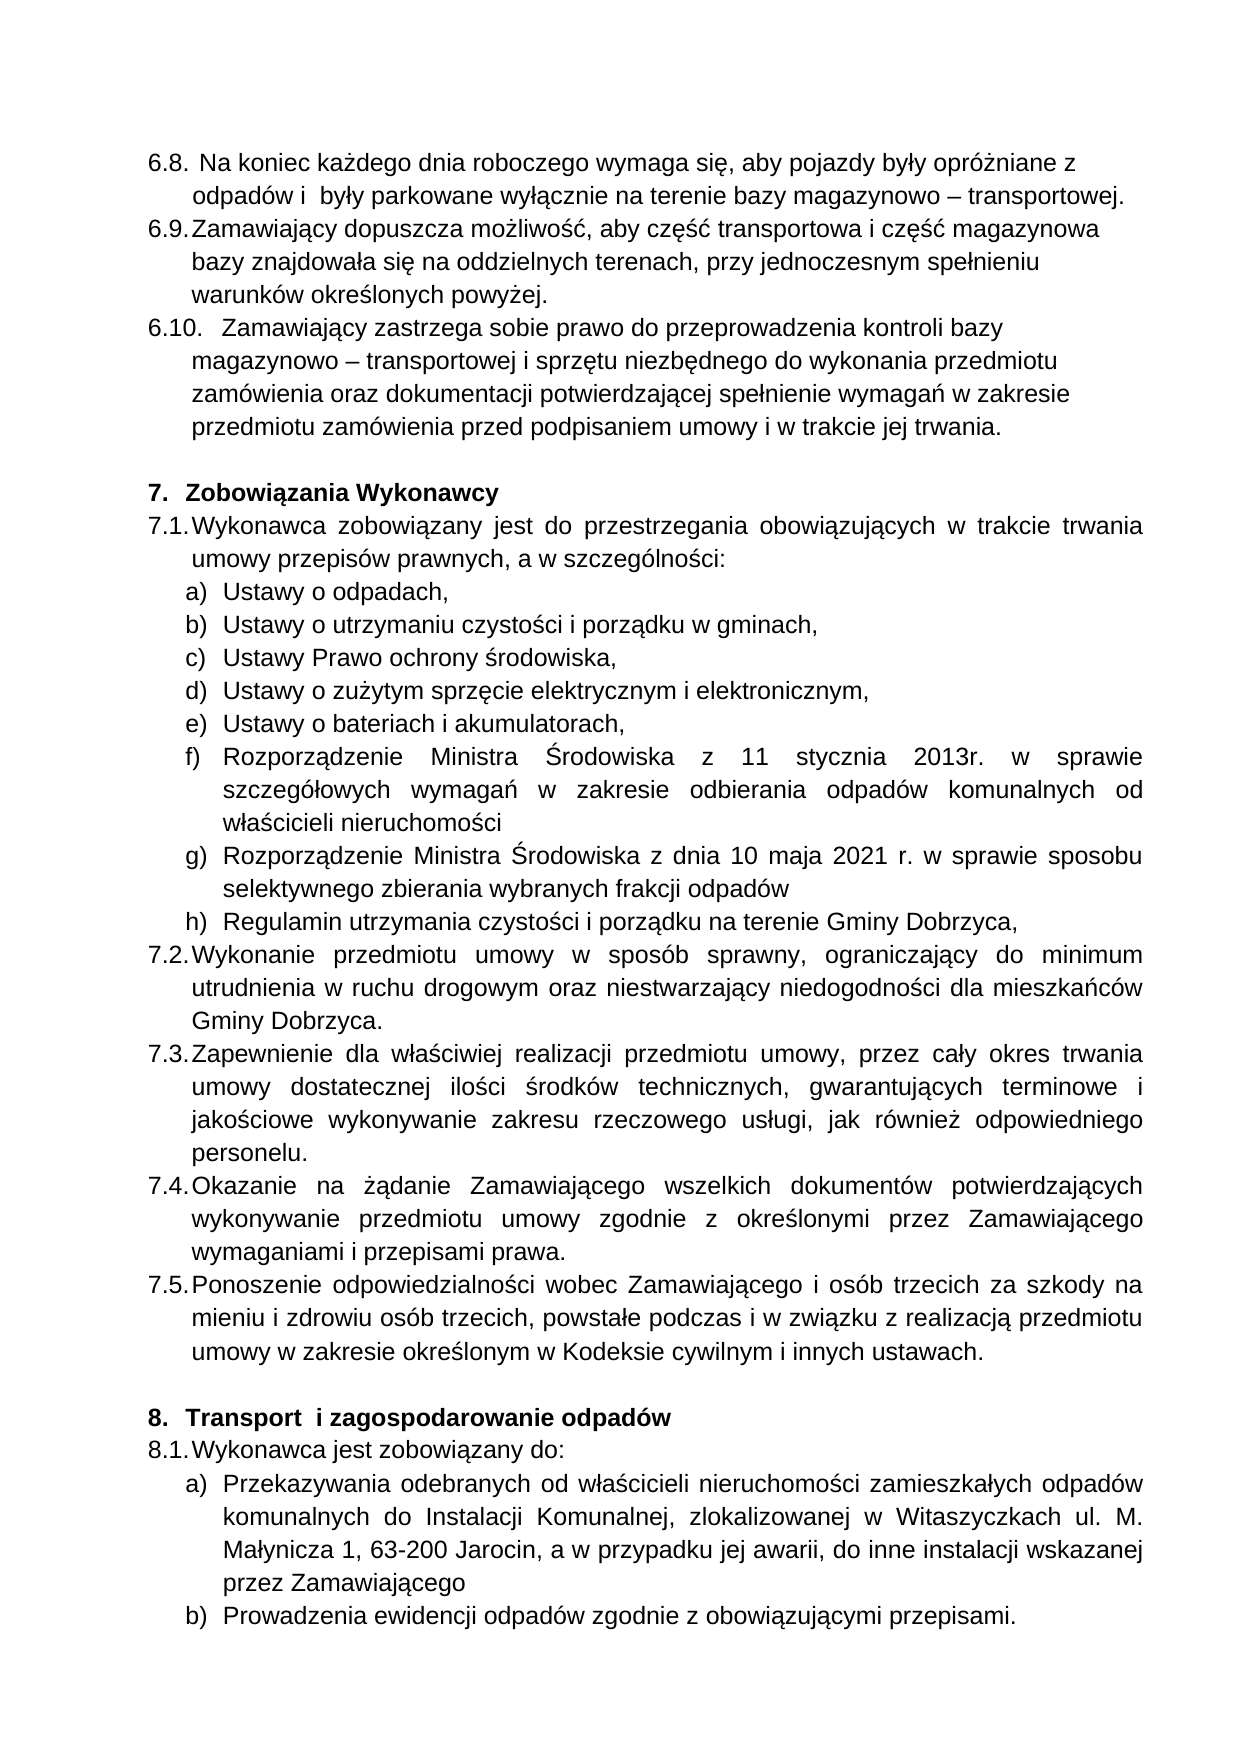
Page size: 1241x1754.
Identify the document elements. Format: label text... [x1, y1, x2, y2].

list Ustawy o bateriach i akumulatorach, [185, 709, 1144, 738]
list Zamawiający dopuszcza możliwość, aby część transportowa i część magazynowa bazy znajdowała się na oddzielnych terenach, przy jednoczesnym spełnieniu warunków określonych powyżej. [148, 214, 1144, 308]
list Transport i zagospodarowanie odpadów [148, 1402, 1144, 1431]
list Na koniec każdego dnia roboczego wymaga się, aby pojazdy były opróżniane z odpadów i były parkowane wyłącznie na terenie bazy magazynowo – transportowej. [148, 148, 1144, 209]
list Prowadzenia ewidencji odpadów zgodnie z obowiązującymi przepisami. [185, 1601, 1144, 1629]
list Ustawy o zużytym sprzęcie elektrycznym i elektronicznym, [185, 676, 1144, 705]
list Zapewnienie dla właściwiej realizacji przedmiotu umowy, przez cały okres trwania umowy dostatecznej ilości środków technicznych, gwarantujących terminowe i jakościowe wykonywanie zakresu rzeczowego usługi, jak również odpowiedniego personelu. [148, 1039, 1144, 1167]
list Wykonawca jest zobowiązany do: [148, 1436, 1144, 1464]
list Zamawiający zastrzega sobie prawo do przeprowadzenia kontroli bazy magazynowo – transportowej i sprzętu niezbędnego do wykonania przedmiotu zamówienia oraz dokumentacji potwierdzającej spełnienie wymagań w zakresie przedmiotu zamówienia przed podpisaniem umowy i w trakcie jej trwania. [148, 313, 1152, 441]
list Rozporządzenie Ministra Środowiska z 11 stycznia 2013r. w sprawie szczegółowych wymagań w zakresie odbierania odpadów komunalnych od właścicieli nieruchomości [185, 742, 1144, 837]
list Ponoszenie odpowiedzialności wobec Zamawiającego i osób trzecich za szkody na mieniu i zdrowiu osób trzecich, powstałe podczas i w związku z realizacją przedmiotu umowy w zakresie określonym w Kodeksie cywilnym i innych ustawach. [148, 1270, 1144, 1365]
list Okazanie na żądanie Zamawiającego wszelkich dokumentów potwierdzających wykonywanie przedmiotu umowy zgodnie z określonymi przez Zamawiającego wymaganiami i przepisami prawa. [148, 1171, 1144, 1266]
list Rozporządzenie Ministra Środowiska z dnia 10 maja 2021 r. w sprawie sposobu selektywnego zbierania wybranych frakcji odpadów [185, 841, 1144, 903]
list Ustawy o odpadach, [185, 577, 1144, 606]
list Zobowiązania Wykonawcy [148, 478, 1144, 507]
list Regulamin utrzymania czystości i porządku na terenie Gminy Dobrzyca, [185, 907, 1144, 936]
list Ustawy Prawo ochrony środowiska, [185, 643, 1144, 672]
list Wykonawca zobowiązany jest do przestrzegania obowiązujących w trakcie trwania umowy przepisów prawnych, a w szczególności: [148, 511, 1144, 573]
list Ustawy o utrzymaniu czystości i porządku w gminach, [185, 610, 1144, 639]
list Przekazywania odebranych od właścicieli nieruchomości zamieszkałych odpadów komunalnych do Instalacji Komunalnej, zlokalizowanej w Witaszyczkach ul. M. Małynicza 1, 63-200 Jarocin, a w przypadku jej awarii, do inne instalacji wskazanej przez Zamawiającego [185, 1468, 1144, 1596]
list Wykonanie przedmiotu umowy w sposób sprawny, ograniczający do minimum utrudnienia w ruchu drogowym oraz niestwarzający niedogodności dla mieszkańców Gminy Dobrzyca. [148, 940, 1144, 1035]
